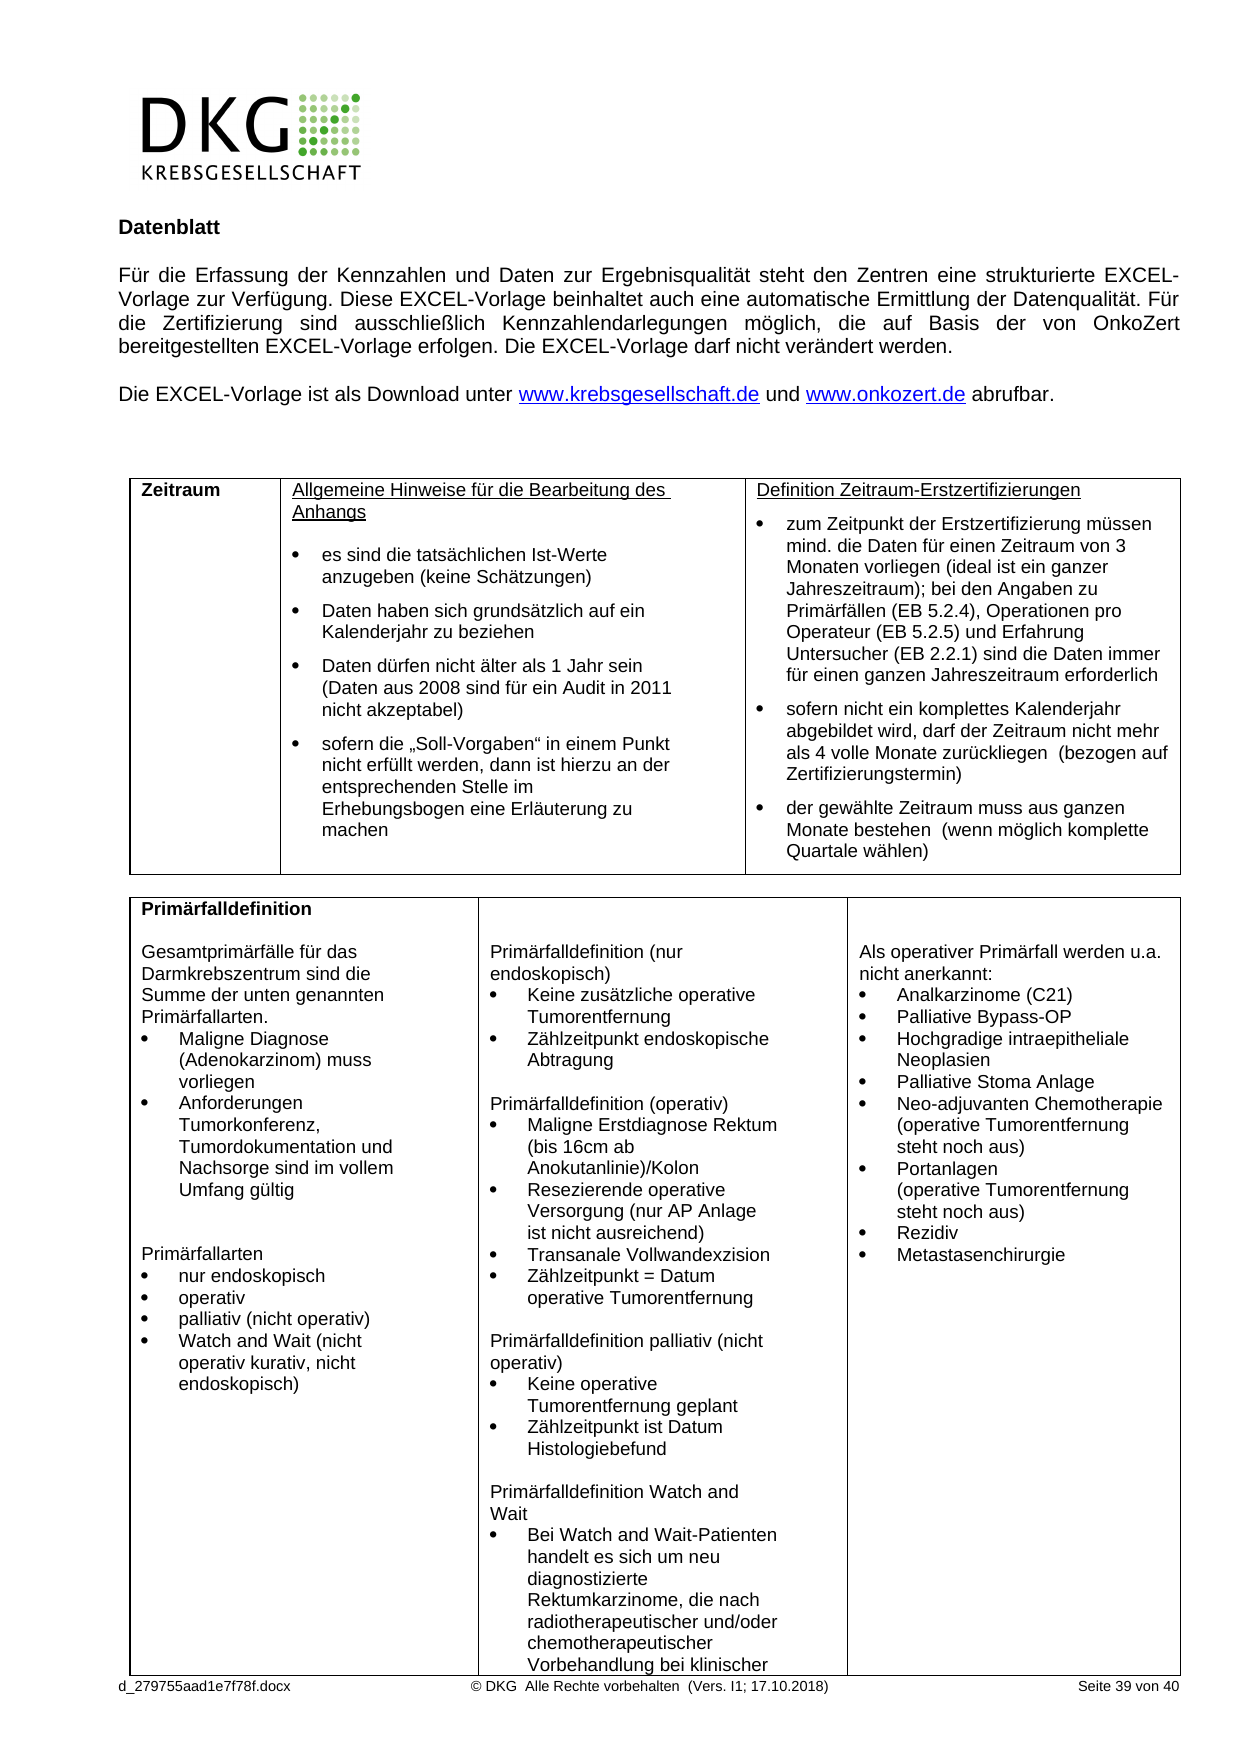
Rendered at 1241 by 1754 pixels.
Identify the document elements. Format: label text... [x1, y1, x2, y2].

table_header Zeitraum [131, 479, 280, 874]
table_header [848, 898, 1180, 941]
text Für die Erfassung der Kennzahlen und Daten zur Ergebnisqualität steht den Zentren eine strukturierte EXCEL-Vorlage zur Verfügung. Diese EXCEL-Vorlage beinhaltet auch eine automatische Ermittlung der Datenqualität. Für die Zertifizierung sind ausschließlich Kennzahlendarlegungen möglich, die auf Basis der von OnkoZert bereitgestellten EXCEL-Vorlage erfolgen. Die EXCEL-Vorlage darf nicht verändert werden. [118, 262, 1181, 358]
table_header Definition Zeitraum-Erstzertifizierungen zum Zeitpunkt der Erstzertifizierung müssen mind. die Daten für einen Zeitraum von 3 Monaten vorliegen (ideal ist ein ganzer Jahreszeitraum); bei den Angaben zu Primärfällen (EB 5.2.4), Operationen pro Operateur (EB 5.2.5) und Erfahrung Untersucher (EB 2.2.1) sind die Daten immer für einen ganzen Jahreszeitraum erforderlich sofern nicht ein komplettes Kalenderjahr abgebildet wird, darf der Zeitraum nicht mehr als 4 volle Monate zurückliegen (bezogen auf Zertifizierungstermin) der gewählte Zeitraum muss aus ganzen Monate bestehen (wenn möglich komplette Quartale wählen) [746, 479, 1180, 874]
table_header [479, 898, 847, 941]
text Datenblatt [118, 214, 1181, 238]
table_header Primärfalldefinition [131, 898, 478, 941]
table_header Allgemeine Hinweise für die Bearbeitung des Anhangs es sind die tatsächlichen Ist-Werte anzugeben (keine Schätzungen) Daten haben sich grundsätzlich auf ein Kalenderjahr zu beziehen Daten dürfen nicht älter als 1 Jahr sein (Daten aus 2008 sind für ein Audit in 2011 nicht akzeptabel) sofern die „Soll-Vorgaben“ in einem Punkt nicht erfüllt werden, dann ist hierzu an der entsprechenden Stelle im Erhebungsbogen eine Erläuterung zu machen [281, 479, 745, 874]
text Die EXCEL-Vorlage ist als Download unter www.krebsgesellschaft.de und www.onkozert.de abrufbar. [118, 382, 1181, 406]
picture [129, 88, 372, 191]
